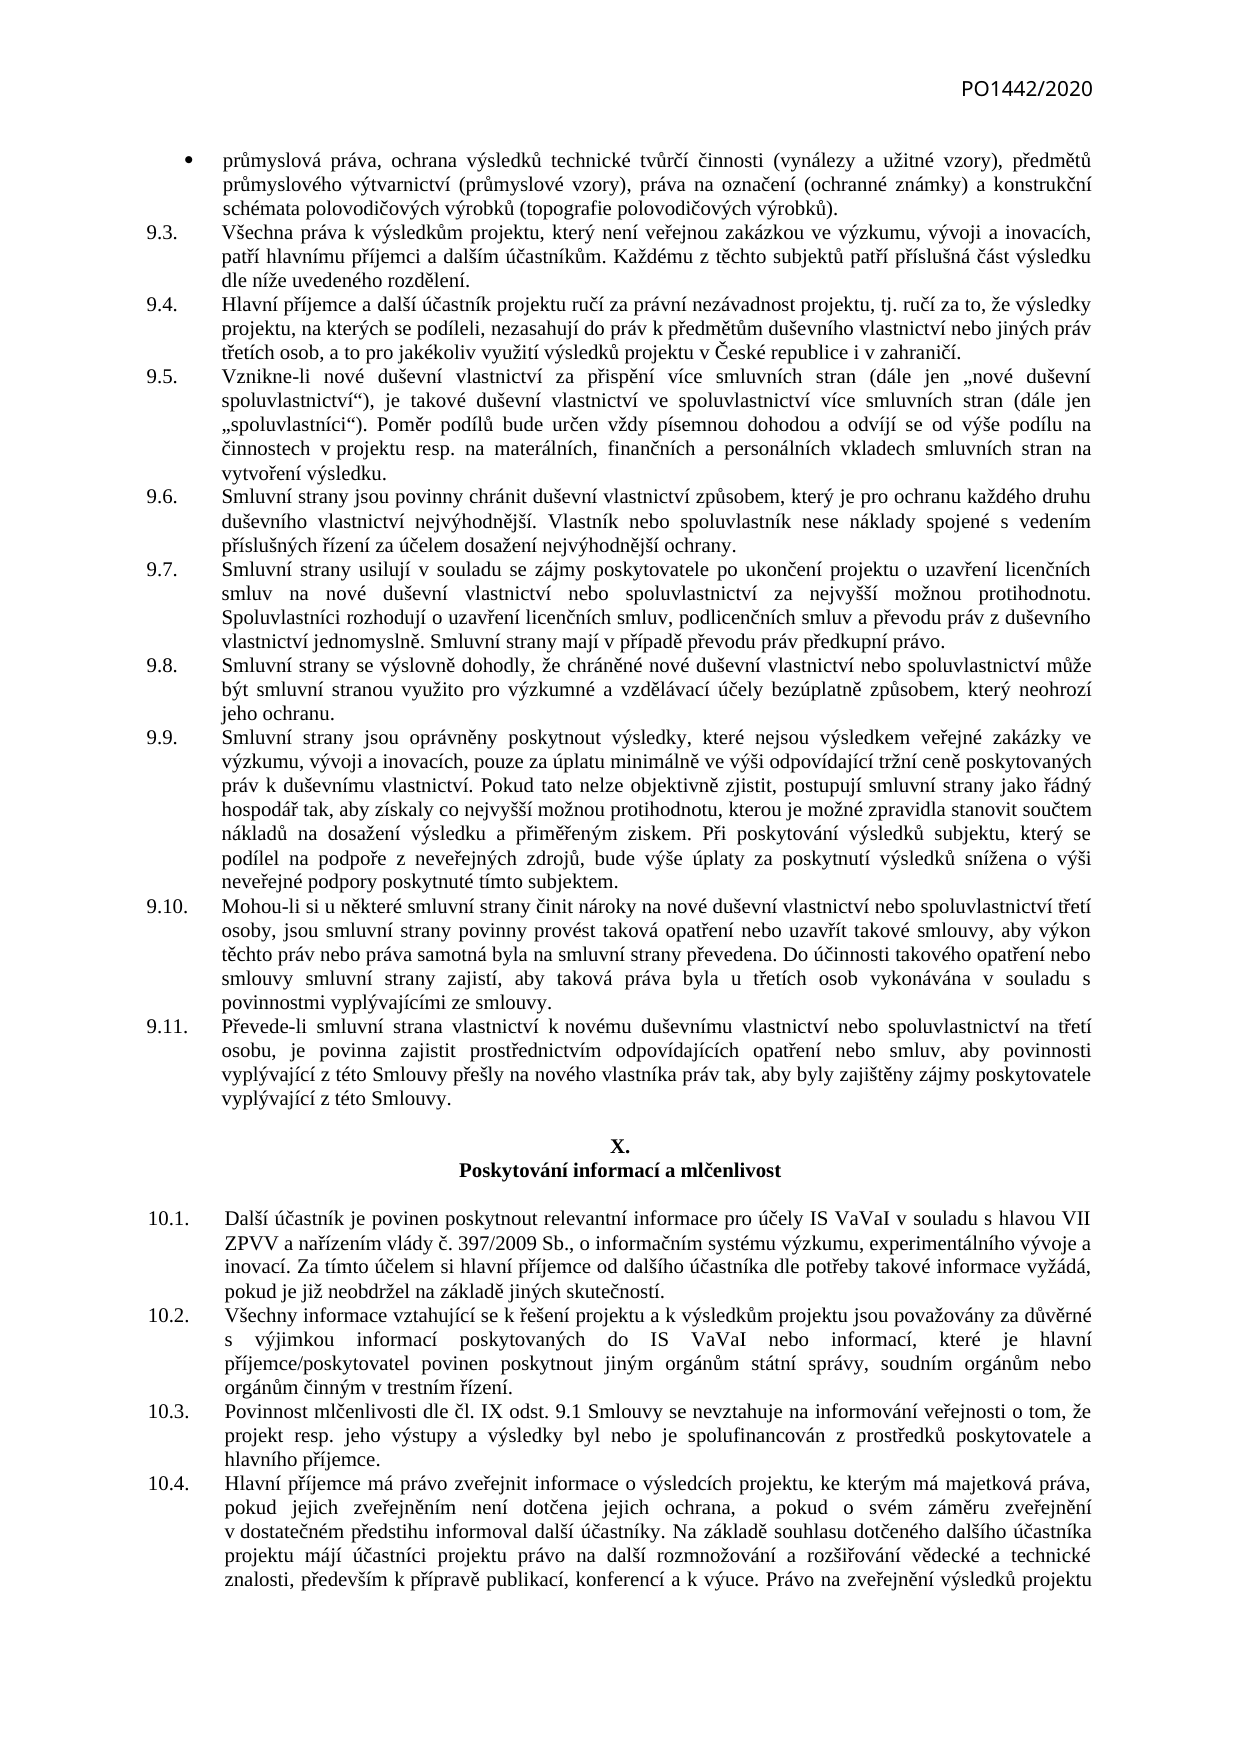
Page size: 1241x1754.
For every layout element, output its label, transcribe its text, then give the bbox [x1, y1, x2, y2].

list Hlavní příjemce a další účastník projektu ručí za právní nezávadnost projektu, tj. ručí za to, že výsledky projektu, na kterých se podíleli, nezasahují do práv k předmětům duševního vlastnictví nebo jiných práv třetích osob, a to pro jakékoliv využití výsledků projektu v České republice i v zahraničí. [146, 292, 1093, 364]
list Smluvní strany jsou povinny chránit duševní vlastnictví způsobem, který je pro ochranu každého druhu duševního vlastnictví nejvýhodnější. Vlastník nebo spoluvlastník nese náklady spojené s vedením příslušných řízení za účelem dosažení nejvýhodnější ochrany. [146, 484, 1093, 557]
list průmyslová práva, ochrana výsledků technické tvůrčí činnosti (vynálezy a užitné vzory), předmětů průmyslového výtvarnictví (průmyslové vzory), práva na označení (ochranné známky) a konstrukční schémata polovodičových výrobků (topografie polovodičových výrobků). [185, 148, 1093, 220]
list Smluvní strany jsou oprávněny poskytnout výsledky, které nejsou výsledkem veřejné zakázky ve výzkumu, vývoji a inovacích, pouze za úplatu minimálně ve výši odpovídající tržní ceně poskytovaných práv k duševnímu vlastnictví. Pokud tato nelze objektivně zjistit, postupují smluvní strany jako řádný hospodář tak, aby získaly co nejvyšší možnou protihodnotu, kterou je možné zpravidla stanovit součtem nákladů na dosažení výsledku a přiměřeným ziskem. Při poskytování výsledků subjektu, který se podílel na podpoře z neveřejných zdrojů, bude výše úplaty za poskytnutí výsledků snížena o výši neveřejné podpory poskytnuté tímto subjektem. [146, 725, 1093, 893]
text X. [148, 1134, 1093, 1158]
list Smluvní strany se výslovně dohodly, že chráněné nové duševní vlastnictví nebo spoluvlastnictví může být smluvní stranou využito pro výzkumné a vzdělávací účely bezúplatně způsobem, který neohrozí jeho ochranu. [146, 653, 1093, 725]
list Všechna práva k výsledkům projektu, který není veřejnou zakázkou ve výzkumu, vývoji a inovacích, patří hlavnímu příjemci a dalším účastníkům. Každému z těchto subjektů patří příslušná část výsledku dle níže uvedeného rozdělení. [146, 220, 1093, 292]
text Poskytování informací a mlčenlivost [148, 1158, 1093, 1182]
list Další účastník je povinen poskytnout relevantní informace pro účely IS VaVaI v souladu s hlavou VII ZPVV a nařízením vlády č. 397/2009 Sb., o informačním systému výzkumu, experimentálního vývoje a inovací. Za tímto účelem si hlavní příjemce od dalšího účastníka dle potřeby takové informace vyžádá, pokud je již neobdržel na základě jiných skutečností. [148, 1206, 1093, 1303]
list Smluvní strany usilují v souladu se zájmy poskytovatele po ukončení projektu o uzavření licenčních smluv na nové duševní vlastnictví nebo spoluvlastnictví za nejvyšší možnou protihodnotu. Spoluvlastníci rozhodují o uzavření licenčních smluv, podlicenčních smluv a převodu práv z duševního vlastnictví jednomyslně. Smluvní strany mají v případě převodu práv předkupní právo. [146, 557, 1093, 653]
list Všechny informace vztahující se k řešení projektu a k výsledkům projektu jsou považovány za důvěrné s výjimkou informací poskytovaných do IS VaVaI nebo informací, které je hlavní příjemce/poskytovatel povinen poskytnout jiným orgánům státní správy, soudním orgánům nebo orgánům činným v trestním řízení. [148, 1303, 1093, 1399]
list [148, 1471, 1093, 1591]
list Převede-li smluvní strana vlastnictví k novému duševnímu vlastnictví nebo spoluvlastnictví na třetí osobu, je povinna zajistit prostřednictvím odpovídajících opatření nebo smluv, aby povinnosti vyplývající z této Smlouvy přešly na nového vlastníka práv tak, aby byly zajištěny zájmy poskytovatele vyplývající z této Smlouvy. [146, 1014, 1093, 1110]
list Povinnost mlčenlivosti dle čl. IX odst. 9.1 Smlouvy se nevztahuje na informování veřejnosti o tom, že projekt resp. jeho výstupy a výsledky byl nebo je spolufinancován z prostředků poskytovatele a hlavního příjemce. [148, 1399, 1093, 1471]
list Mohou-li si u některé smluvní strany činit nároky na nové duševní vlastnictví nebo spoluvlastnictví třetí osoby, jsou smluvní strany povinny provést taková opatření nebo uzavřít takové smlouvy, aby výkon těchto práv nebo práva samotná byla na smluvní strany převedena. Do účinnosti takového opatření nebo smlouvy smluvní strany zajistí, aby taková práva byla u třetích osob vykonávána v souladu s povinnostmi vyplývajícími ze smlouvy. [146, 893, 1093, 1014]
list Vznikne-li nové duševní vlastnictví za přispění více smluvních stran (dále jen „nové duševní spoluvlastnictví“), je takové duševní vlastnictví ve spoluvlastnictví více smluvních stran (dále jen „spoluvlastníci“). Poměr podílů bude určen vždy písemnou dohodou a odvíjí se od výše podílu na činnostech v projektu resp. na materálních, finančních a personálních vkladech smluvních stran na vytvoření výsledku. [146, 364, 1093, 484]
